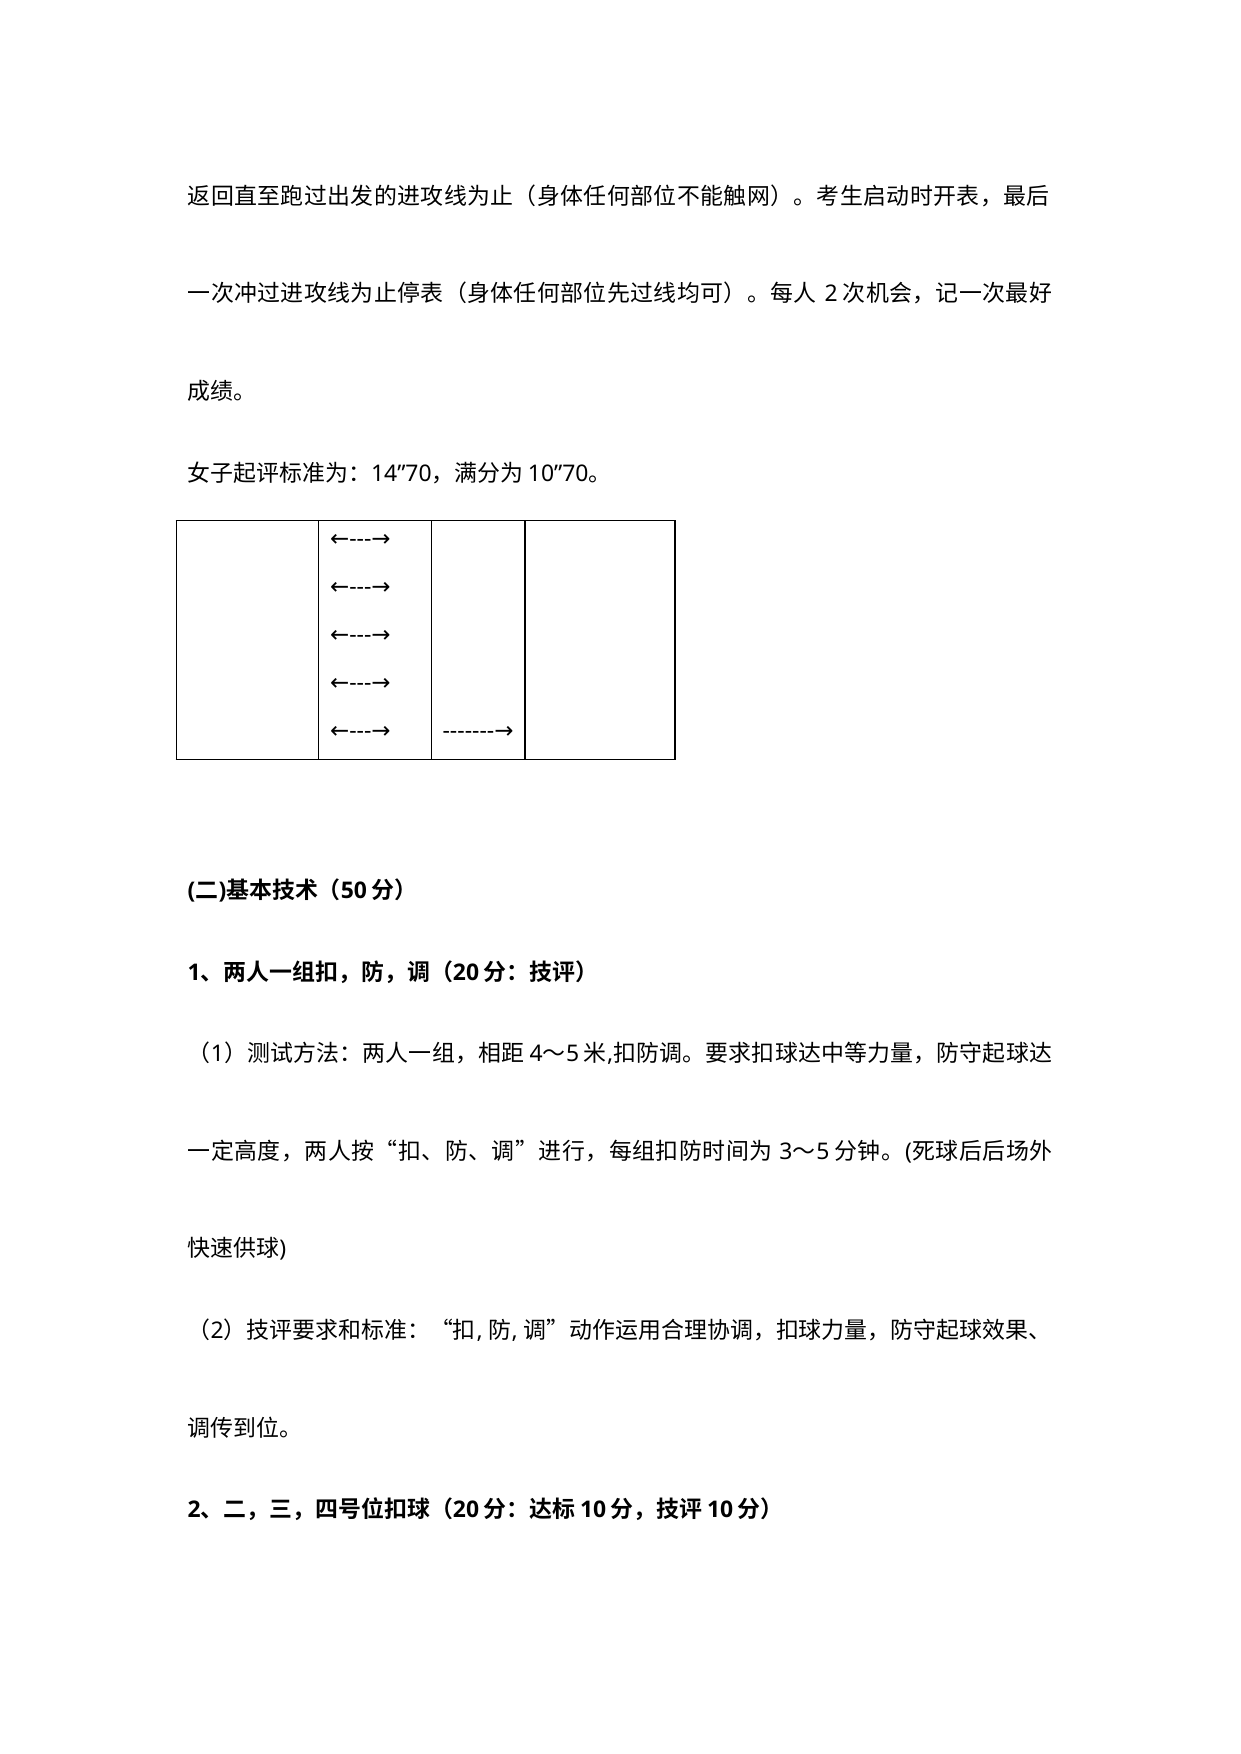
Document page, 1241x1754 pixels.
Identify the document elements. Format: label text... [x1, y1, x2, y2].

table_header [526, 521, 674, 759]
text 1、两人一组扣，防，调（20分：技评） [187, 938, 1053, 1003]
list （1）测试方法：两人一组，相距4～5米,扣防调。要求扣球达中等力量，防守起球达一定高度，两人按“扣、防、调”进行，每组扣防时间为3～5分钟。(死球后后场外快速供球) [187, 1019, 1053, 1279]
table_header ←---→ ←---→ ←---→ ←---→ ←---→ [319, 521, 431, 759]
text 2、二，三，四号位扣球（20分：达标10分，技评10分） [187, 1475, 1053, 1540]
text (二)基本技术（50分） [187, 856, 1053, 921]
table_header -------→ [432, 521, 524, 759]
table_header [177, 521, 318, 759]
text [187, 162, 1053, 422]
list （2）技评要求和标准：“扣, 防, 调”动作运用合理协调，扣球力量，防守起球效果、调传到位。 [187, 1296, 1053, 1458]
text 女子起评标准为：14”70，满分为10”70。 [187, 438, 1053, 503]
